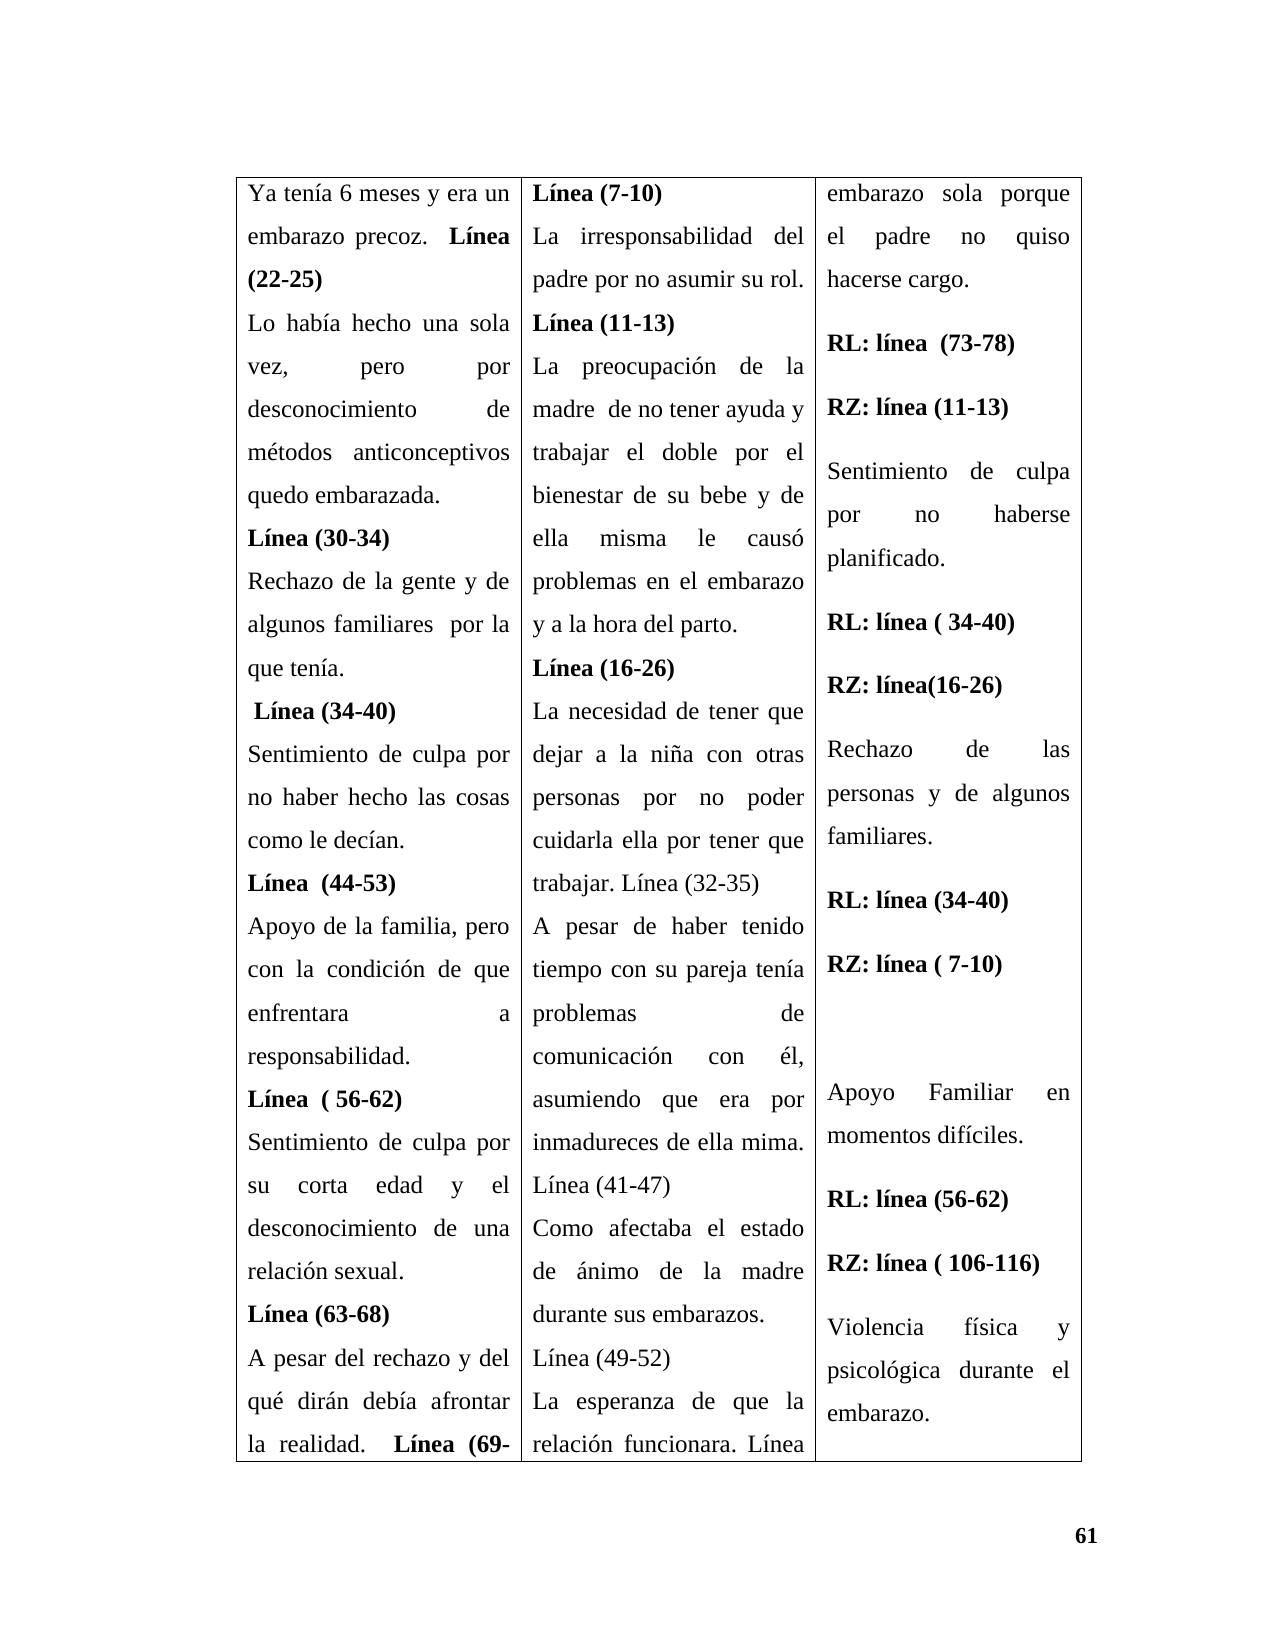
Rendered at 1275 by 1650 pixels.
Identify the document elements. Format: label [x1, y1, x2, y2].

table_cell [522, 178, 815, 1461]
table_cell [816, 178, 1081, 1461]
table_cell [237, 178, 521, 1461]
